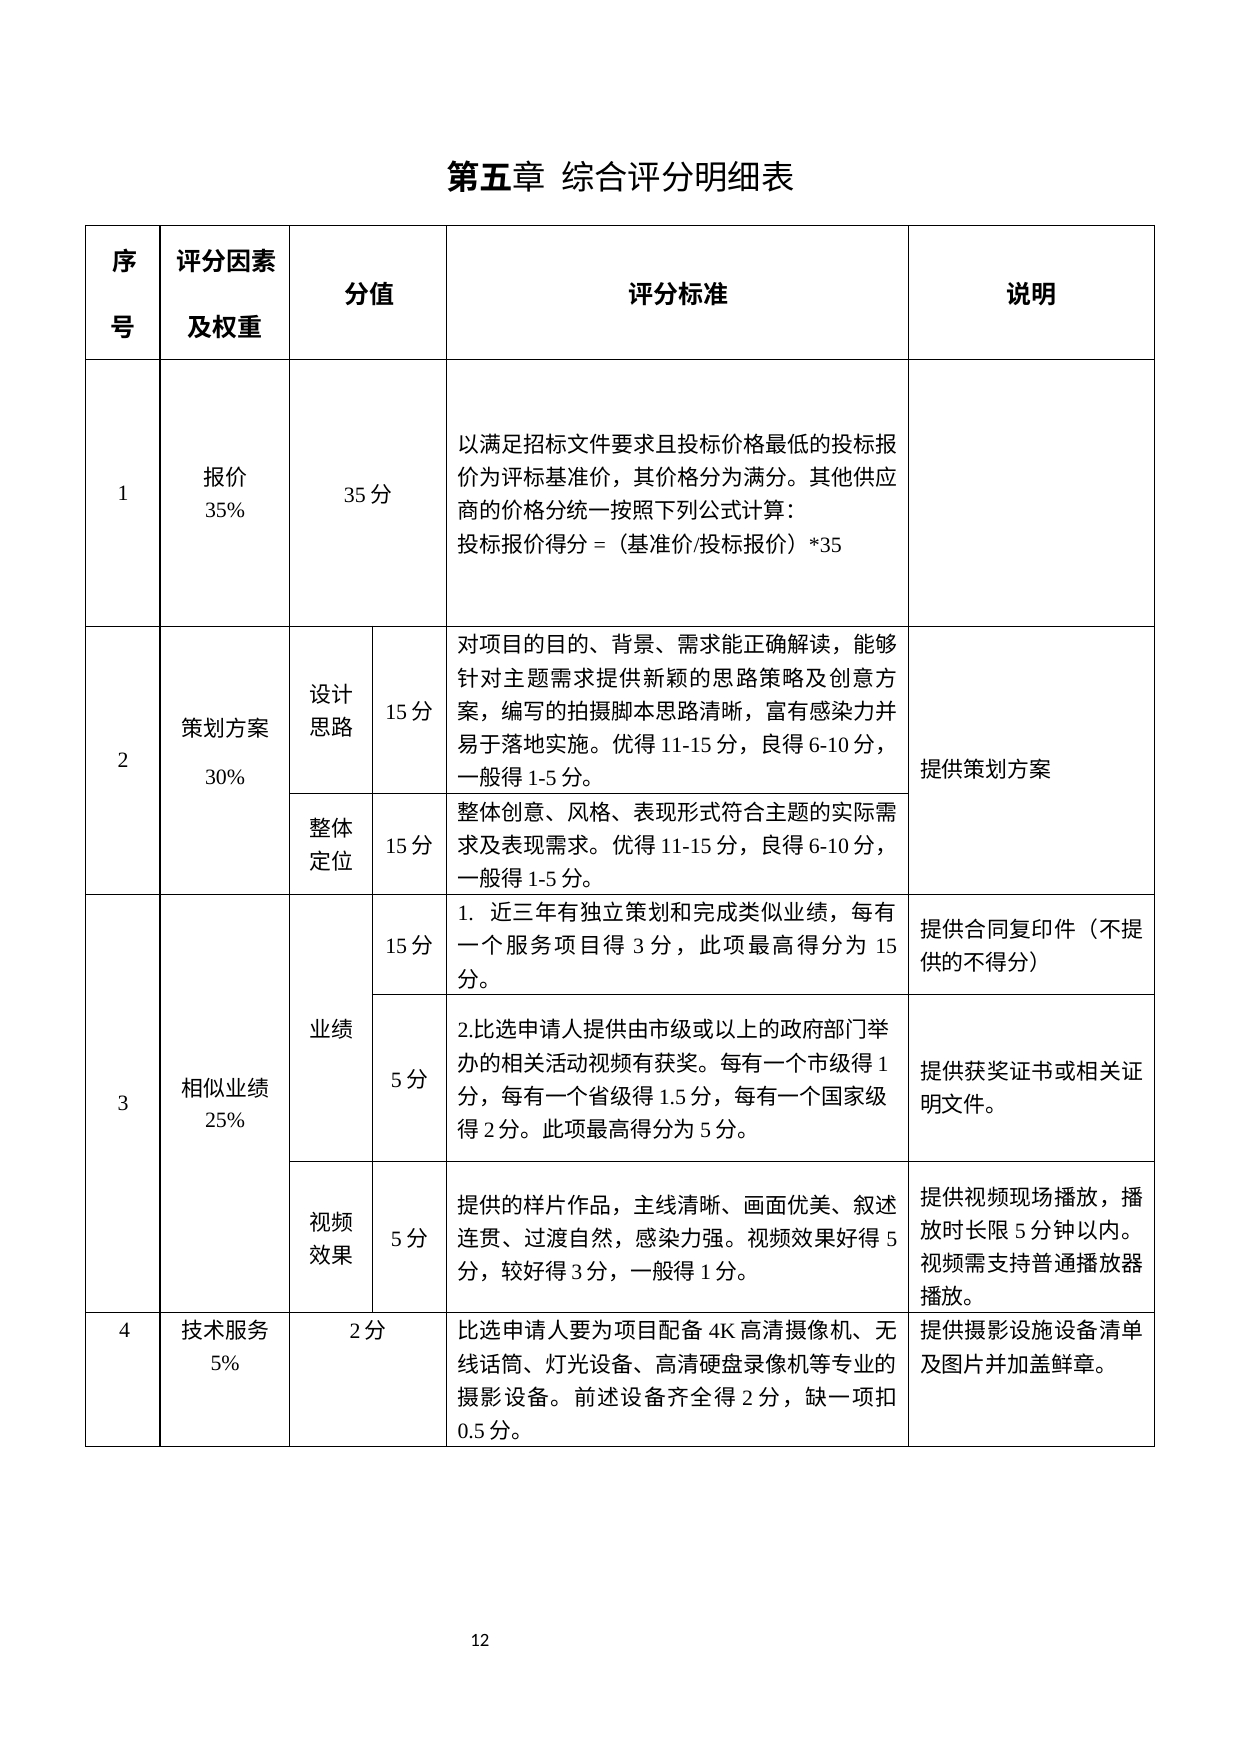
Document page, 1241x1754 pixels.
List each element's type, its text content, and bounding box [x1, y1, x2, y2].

table_cell 提供获奖证书或相关证明文件。 [909, 995, 1154, 1161]
table_cell 以满足招标文件要求且投标价格最低的投标报价为评标基准价，其价格分为满分。其他供应商的价格分统一按照下列公式计算： 投标报价得分 =（基准价/投标报价）*35 [447, 360, 908, 626]
table_cell 2.比选申请人提供由市级或以上的政府部门举办的相关活动视频有获奖。每有一个市级得1分，每有一个省级得1.5分，每有一个国家级得2分。此项最高得分为5分。 [447, 995, 908, 1161]
table_cell 视频效果 [290, 1162, 372, 1312]
table_cell 5分 [373, 995, 446, 1161]
table_header 评分标准 [447, 226, 908, 359]
table_cell 2分 [290, 1313, 446, 1446]
table_cell 2 [86, 627, 159, 893]
table_cell 提供视频现场播放，播放时长限5分钟以内。视频需支持普通播放器播放。 [909, 1162, 1154, 1312]
subtitle 第五章 综合评分明细表 [118, 142, 1122, 208]
table_cell 15分 [373, 627, 446, 793]
table_header 说明 [909, 226, 1154, 359]
table_cell 4 [86, 1313, 159, 1446]
table_cell 15分 [373, 794, 446, 893]
table_cell 提供策划方案 [909, 627, 1154, 893]
table_cell 整体定位 [290, 794, 372, 893]
table_cell 提供的样片作品，主线清晰、画面优美、叙述连贯、过渡自然，感染力强。视频效果好得5分，较好得3分，一般得1分。 [447, 1162, 908, 1312]
table_cell 对项目的目的、背景、需求能正确解读，能够针对主题需求提供新颖的思路策略及创意方案，编写的拍摄脚本思路清晰，富有感染力并易于落地实施。优得11-15分，良得6-10分，一般得1-5分。 [447, 627, 908, 793]
table_header 评分因素及权重 [161, 226, 289, 359]
table_cell 技术服务5% [161, 1313, 289, 1446]
table_cell 5分 [373, 1162, 446, 1312]
table_cell 业绩 [290, 895, 372, 1161]
table_cell 相似业绩25% [161, 895, 289, 1312]
table_cell 35分 [290, 360, 446, 626]
table_cell 整体创意、风格、表现形式符合主题的实际需求及表现需求。优得11-15分，良得6-10分，一般得1-5分。 [447, 794, 908, 893]
table_cell 比选申请人要为项目配备4K高清摄像机、无线话筒、灯光设备、高清硬盘录像机等专业的摄影设备。前述设备齐全得2分，缺一项扣0.5分。 [447, 1313, 908, 1446]
table_header 分值 [290, 226, 446, 359]
table_cell 近三年有独立策划和完成类似业绩，每有一个服务项目得3分，此项最高得分为15分。 [447, 895, 908, 994]
table_cell 提供合同复印件（不提供的不得分） [909, 895, 1154, 994]
table_cell [909, 360, 1154, 626]
table_cell 1 [86, 360, 159, 626]
table_header 序号 [86, 226, 159, 359]
table_cell 设计思路 [290, 627, 372, 793]
table_cell 策划方案 30% [161, 627, 289, 893]
table_cell 3 [86, 895, 159, 1312]
table_cell 15分 [373, 895, 446, 994]
table_cell 报价 35% [161, 360, 289, 626]
table_cell 提供摄影设施设备清单及图片并加盖鲜章。 [909, 1313, 1154, 1446]
